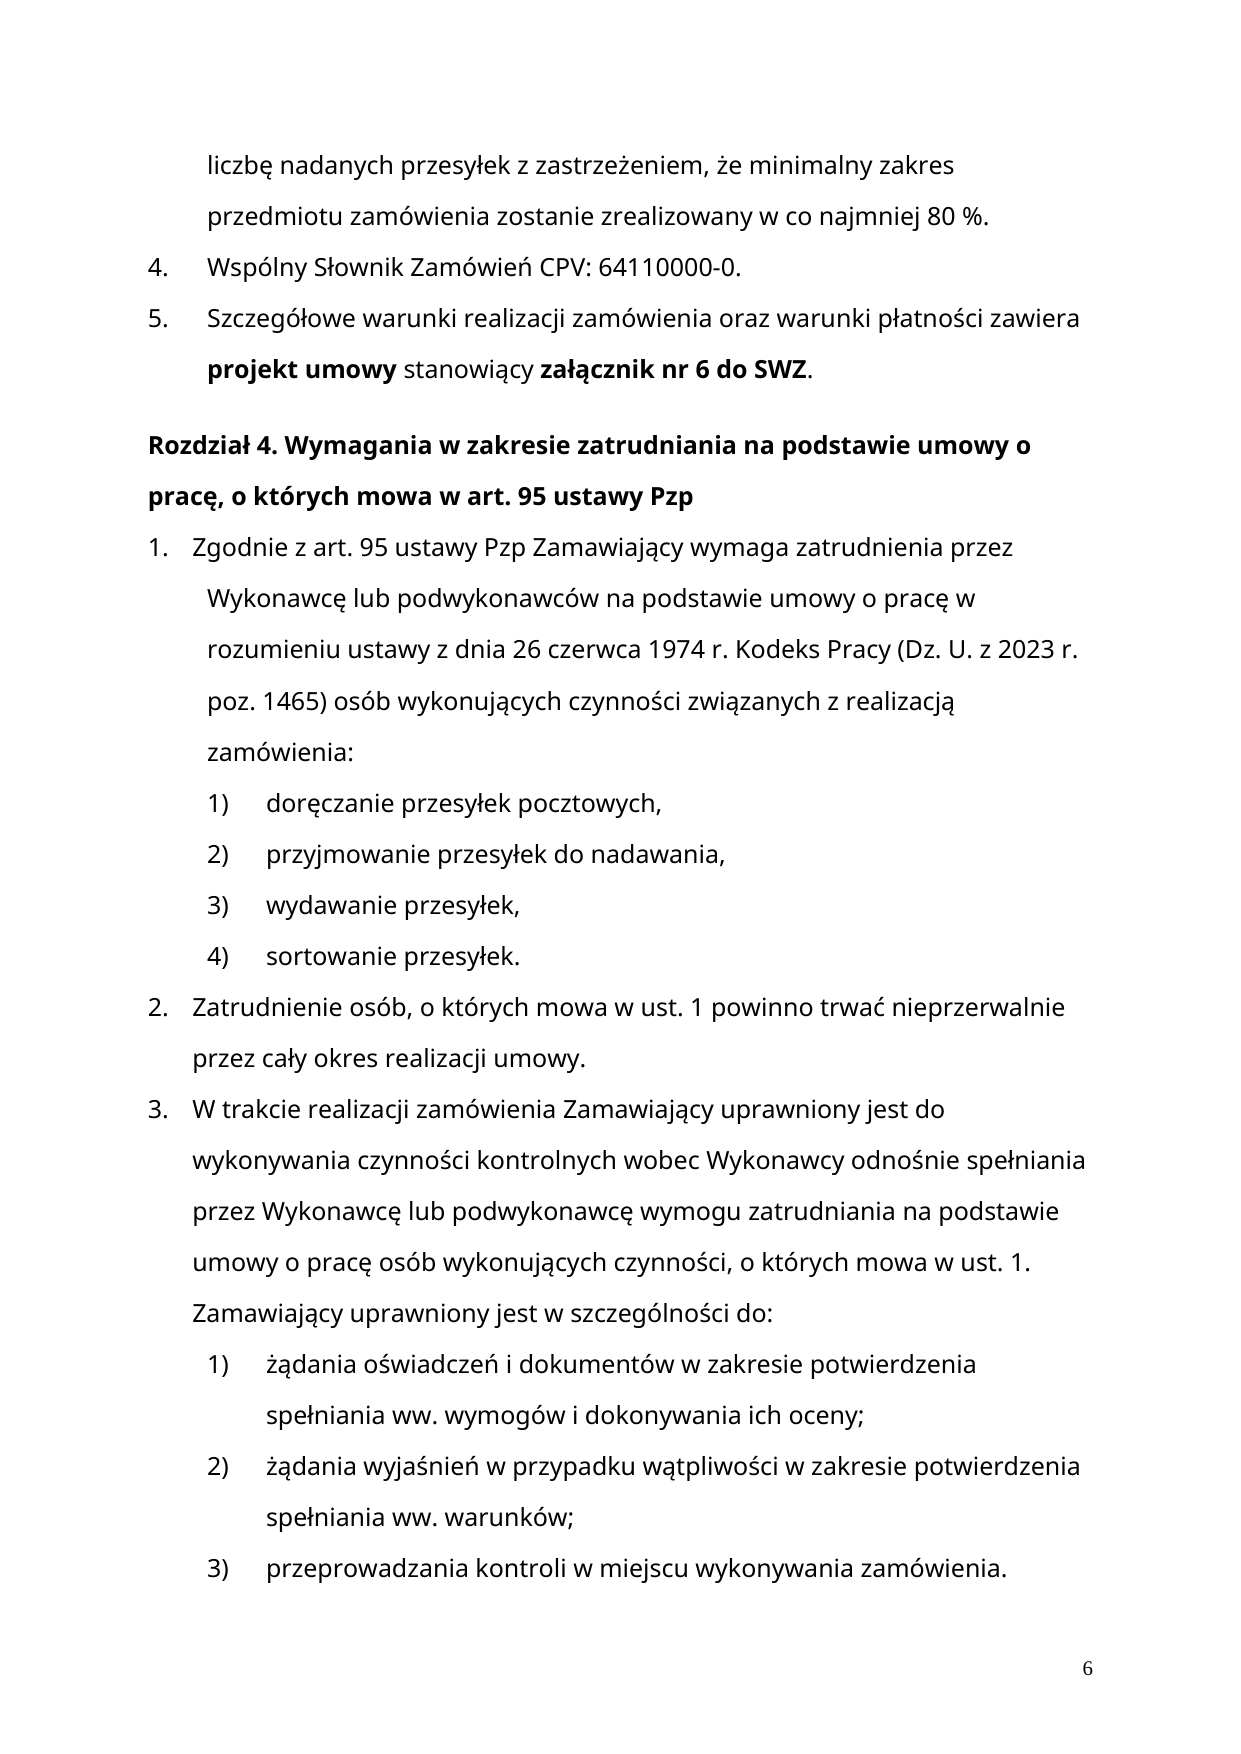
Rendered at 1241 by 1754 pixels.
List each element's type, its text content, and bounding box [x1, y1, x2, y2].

list wydawanie przesyłek, [207, 887, 1092, 921]
subtitle Rozdział 4. Wymagania w zakresie zatrudniania na podstawie umowy o pracę, o których mowa w art. 95 ustawy Pzp [148, 428, 1092, 513]
list Zatrudnienie osób, o których mowa w ust. 1 powinno trwać nieprzerwalnie przez cały okres realizacji umowy. [148, 989, 1092, 1074]
list Zgodnie z art. 95 ustawy Pzp Zamawiający wymaga zatrudnienia przez Wykonawcę lub podwykonawców na podstawie umowy o pracę w rozumieniu ustawy z dnia 26 czerwca 1974 r. Kodeks Pracy (Dz. U. z 2023 r. poz. 1465) osób wykonujących czynności związanych z realizacją zamówienia: [148, 530, 1092, 768]
list przeprowadzania kontroli w miejscu wykonywania zamówienia. [207, 1551, 1092, 1585]
list doręczanie przesyłek pocztowych, [207, 785, 1092, 819]
list Szczegółowe warunki realizacji zamówienia oraz warunki płatności zawiera projekt umowy stanowiący załącznik nr 6 do SWZ. [148, 301, 1092, 386]
list żądania wyjaśnień w przypadku wątpliwości w zakresie potwierdzenia spełniania ww. warunków; [207, 1449, 1092, 1534]
list W trakcie realizacji zamówienia Zamawiający uprawniony jest do wykonywania czynności kontrolnych wobec Wykonawcy odnośnie spełniania przez Wykonawcę lub podwykonawcę wymogu zatrudniania na podstawie umowy o pracę osób wykonujących czynności, o których mowa w ust. 1. Zamawiający uprawniony jest w szczególności do: [148, 1091, 1092, 1330]
list przyjmowanie przesyłek do nadawania, [207, 836, 1092, 870]
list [148, 148, 1092, 233]
list sortowanie przesyłek. [207, 938, 1092, 972]
list żądania oświadczeń i dokumentów w zakresie potwierdzenia spełniania ww. wymogów i dokonywania ich oceny; [207, 1347, 1092, 1432]
list Wspólny Słownik Zamówień CPV: 64110000-0. [148, 250, 1092, 284]
